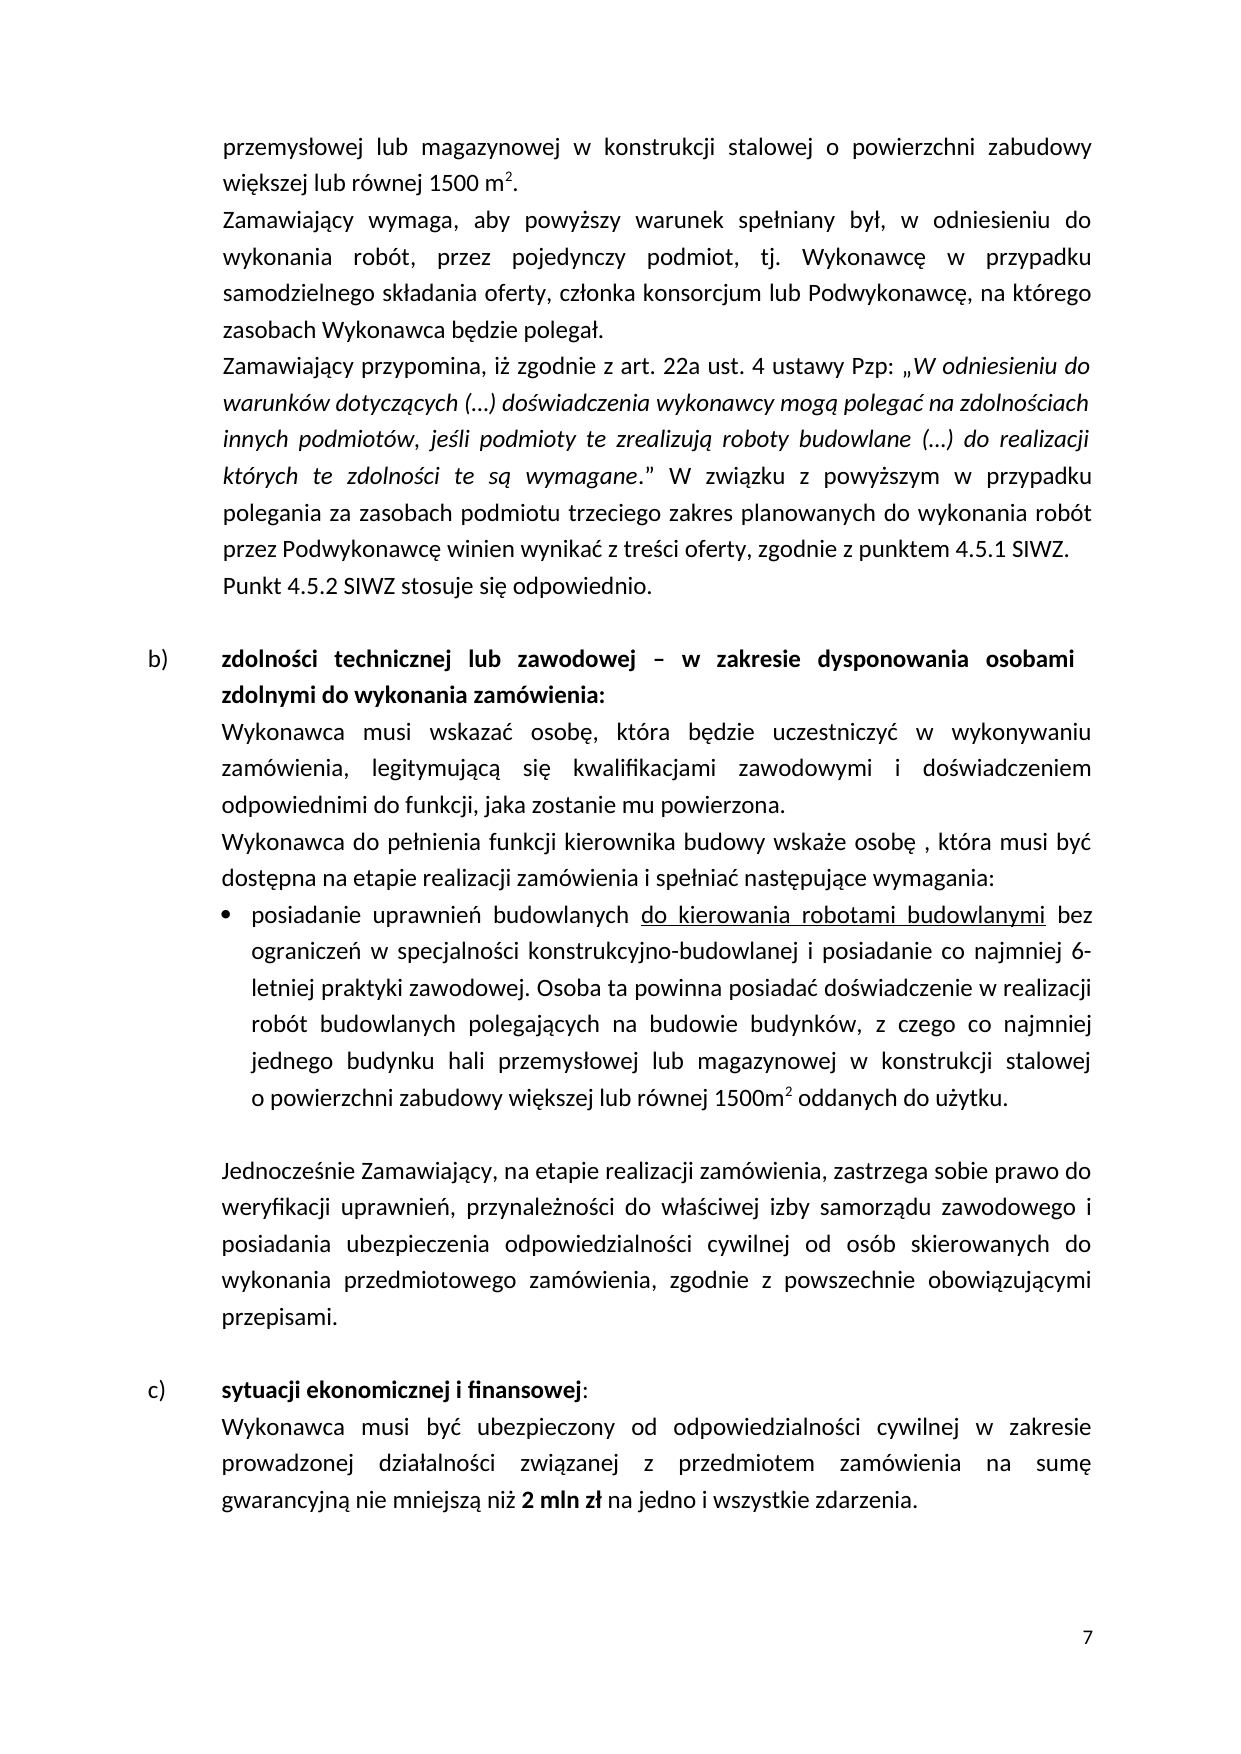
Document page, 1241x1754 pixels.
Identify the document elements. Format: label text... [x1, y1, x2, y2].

text Jednocześnie Zamawiający, na etapie realizacji zamówienia, zastrzega sobie prawo do weryfikacji uprawnień, przynależności do właściwej izby samorządu zawodowego i posiadania ubezpieczenia odpowiedzialności cywilnej od osób skierowanych do wykonania przedmiotowego zamówienia, zgodnie z powszechnie obowiązującymi przepisami. [221, 1155, 1093, 1332]
list posiadanie uprawnień budowlanych do kierowania robotami budowlanymi bez ograniczeń w specjalności konstrukcyjno-budowlanej i posiadanie co najmniej 6-letniej praktyki zawodowej. Osoba ta powinna posiadać doświadczenie w realizacji robót budowlanych polegających na budowie budynków, z czego co najmniej jednego budynku hali przemysłowej lub magazynowej w konstrukcji stalowej o powierzchni zabudowy większej lub równej 1500m2 oddanych do użytku. [221, 899, 1093, 1112]
text Wykonawca do pełnienia funkcji kierownika budowy wskaże osobę , która musi być dostępna na etapie realizacji zamówienia i spełniać następujące wymagania: [221, 826, 1093, 893]
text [223, 131, 1093, 198]
text b) zdolności technicznej lub zawodowej – w zakresie dysponowania osobami zdolnymi do wykonania zamówienia: [148, 643, 1093, 710]
text c) sytuacji ekonomicznej i finansowej: [148, 1374, 1093, 1405]
text Zamawiający przypomina, iż zgodnie z art. 22a ust. 4 ustawy Pzp: „W odniesieniu do warunków dotyczących (…) doświadczenia wykonawcy mogą polegać na zdolnościach innych podmiotów, jeśli podmioty te zrealizują roboty budowlane (…) do realizacji których te zdolności te są wymagane.” W związku z powyższym w przypadku polegania za zasobach podmiotu trzeciego zakres planowanych do wykonania robót przez Podwykonawcę winien wynikać z treści oferty, zgodnie z punktem 4.5.1 SIWZ. [223, 350, 1093, 564]
text Wykonawca musi wskazać osobę, która będzie uczestniczyć w wykonywaniu zamówienia, legitymującą się kwalifikacjami zawodowymi i doświadczeniem odpowiednimi do funkcji, jaka zostanie mu powierzona. [221, 716, 1093, 820]
text Punkt 4.5.2 SIWZ stosuje się odpowiednio. [223, 570, 1093, 600]
text Wykonawca musi być ubezpieczony od odpowiedzialności cywilnej w zakresie prowadzonej działalności związanej z przedmiotem zamówienia na sumę gwarancyjną nie mniejszą niż 2 mln zł na jedno i wszystkie zdarzenia. [221, 1411, 1093, 1514]
text Zamawiający wymaga, aby powyższy warunek spełniany był, w odniesieniu do wykonania robót, przez pojedynczy podmiot, tj. Wykonawcę w przypadku samodzielnego składania oferty, członka konsorcjum lub Podwykonawcę, na którego zasobach Wykonawca będzie polegał. [223, 204, 1093, 344]
